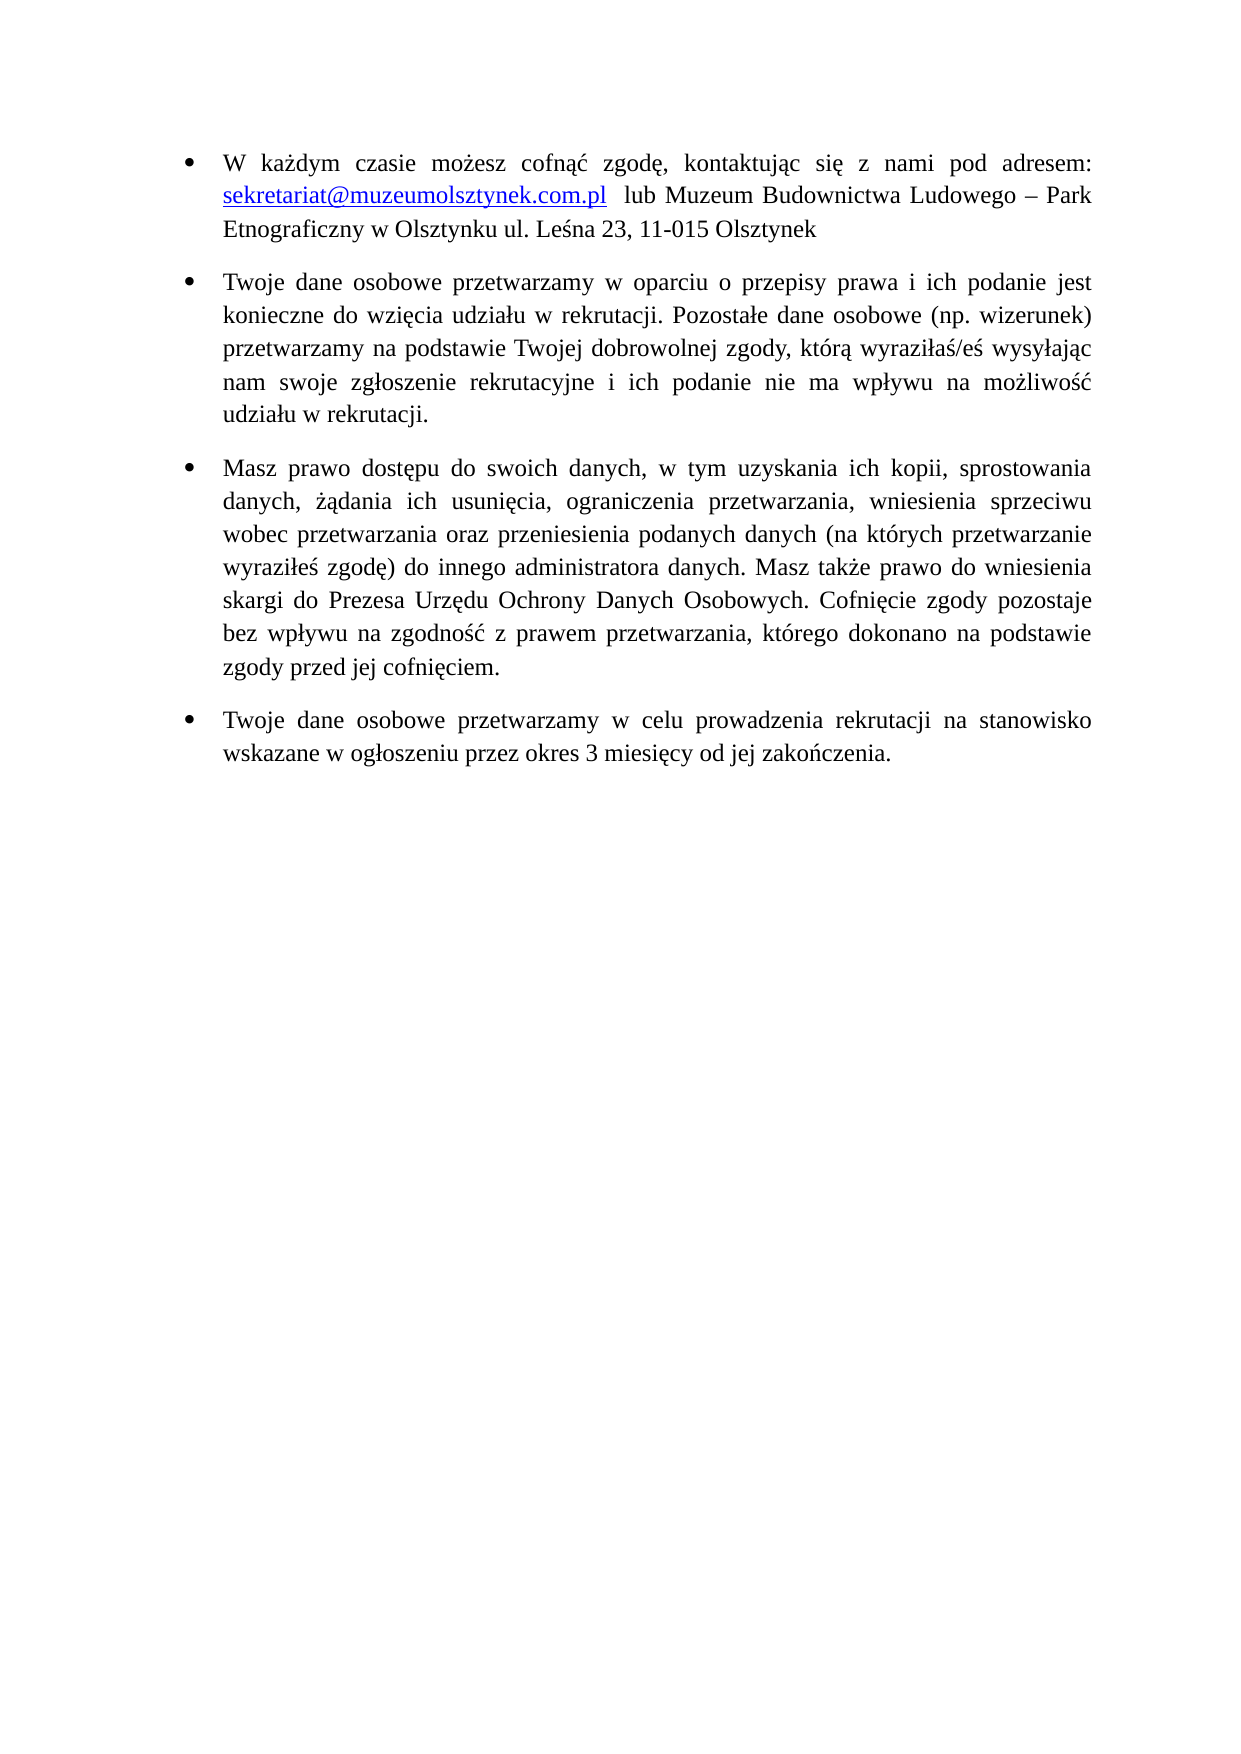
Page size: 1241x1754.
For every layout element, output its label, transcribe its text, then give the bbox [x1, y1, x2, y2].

list Masz prawo dostępu do swoich danych, w tym uzyskania ich kopii, sprostowania danych, żądania ich usunięcia, ograniczenia przetwarzania, wniesienia sprzeciwu wobec przetwarzania oraz przeniesienia podanych danych (na których przetwarzanie wyraziłeś zgodę) do innego administratora danych. Masz także prawo do wniesienia skargi do Prezesa Urzędu Ochrony Danych Osobowych. Cofnięcie zgody pozostaje bez wpływu na zgodność z prawem przetwarzania, którego dokonano na podstawie zgody przed jej cofnięciem. [185, 453, 1093, 680]
list W każdym czasie możesz cofnąć zgodę, kontaktując się z nami pod adresem: sekretariat@muzeumolsztynek.com.pl lub Muzeum Budownictwa Ludowego – Park Etnograficzny w Olsztynku ul. Leśna 23, 11-015 Olsztynek [185, 148, 1093, 242]
list Twoje dane osobowe przetwarzamy w oparciu o przepisy prawa i ich podanie jest konieczne do wzięcia udziału w rekrutacji. Pozostałe dane osobowe (np. wizerunek) przetwarzamy na podstawie Twojej dobrowolnej zgody, którą wyraziłaś/eś wysyłając nam swoje zgłoszenie rekrutacyjne i ich podanie nie ma wpływu na możliwość udziału w rekrutacji. [185, 267, 1093, 428]
list Twoje dane osobowe przetwarzamy w celu prowadzenia rekrutacji na stanowisko wskazane w ogłoszeniu przez okres 3 miesięcy od jej zakończenia. [185, 705, 1093, 767]
